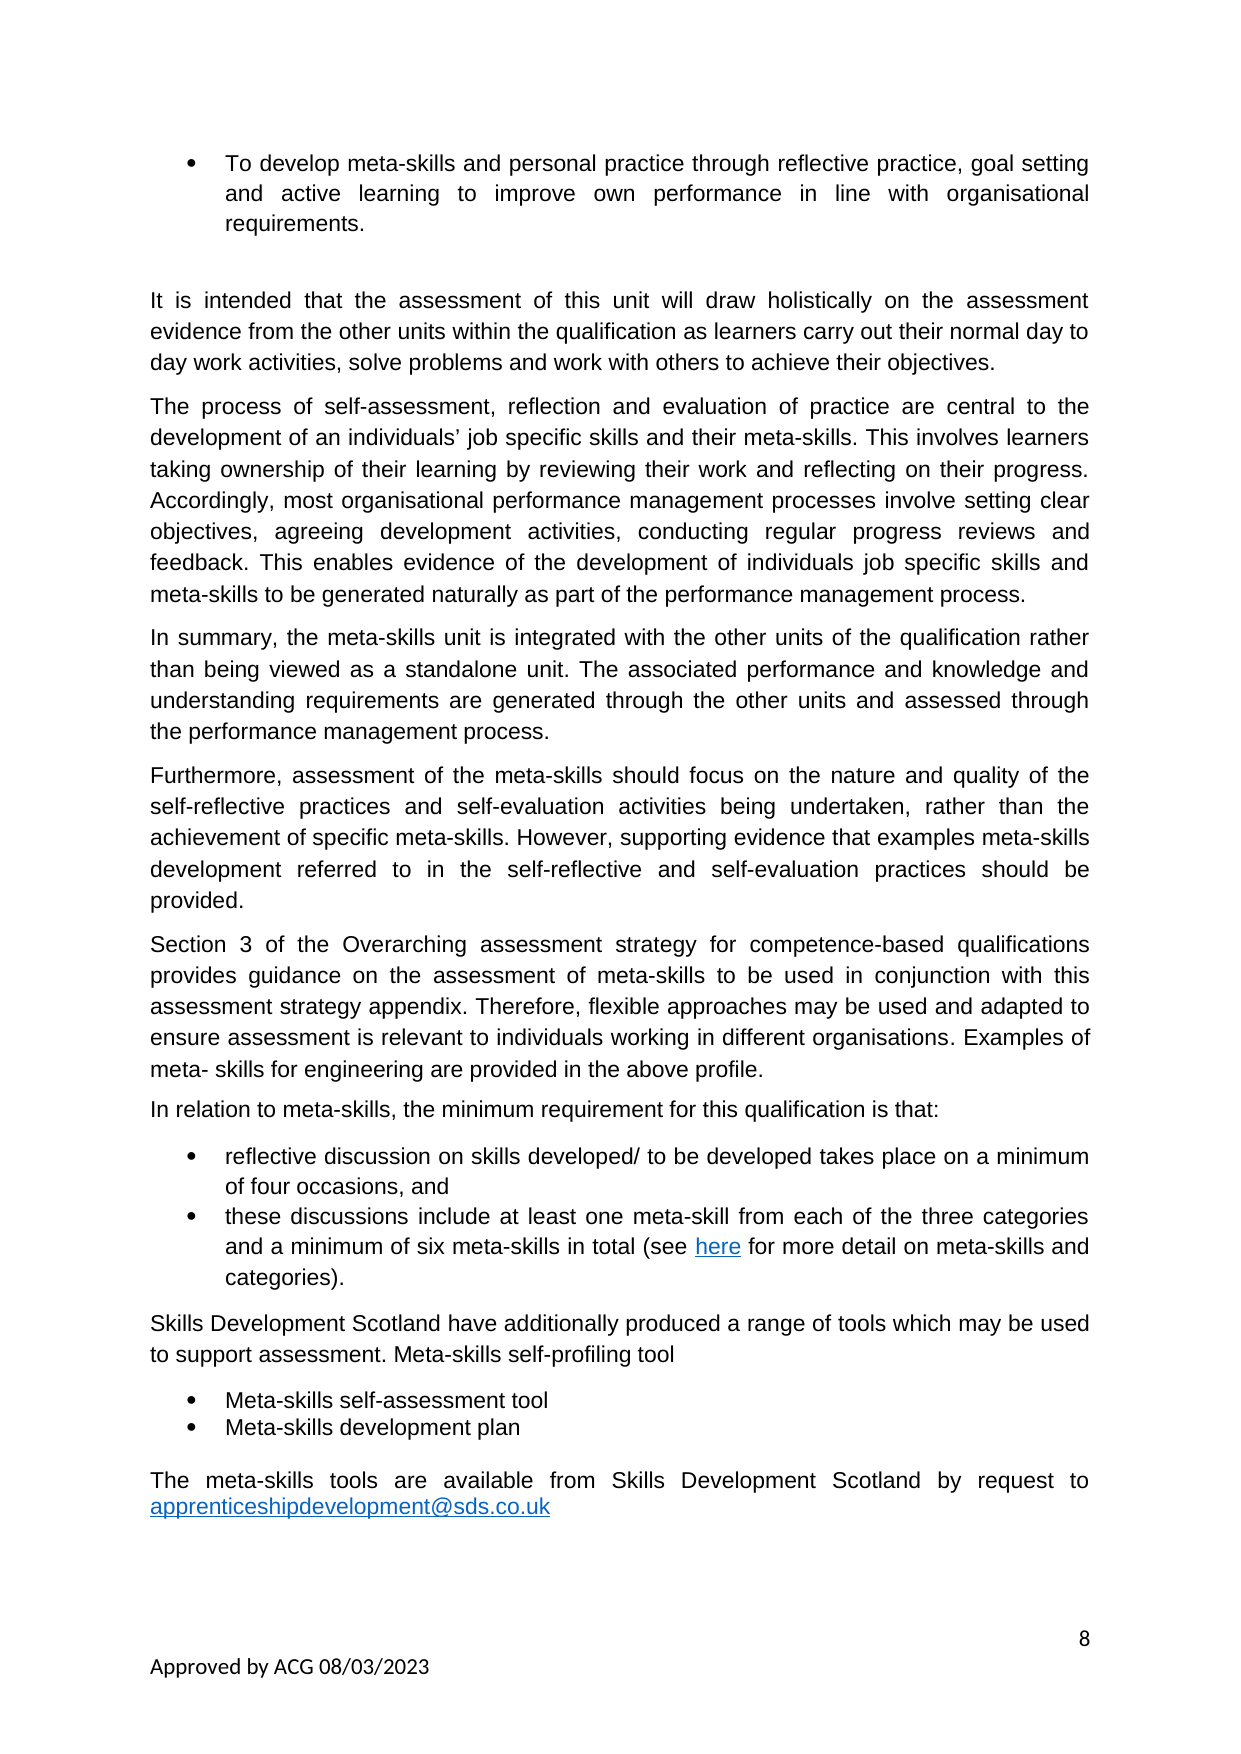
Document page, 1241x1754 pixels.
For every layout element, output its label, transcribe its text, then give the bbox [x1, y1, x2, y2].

text Skills Development Scotland have additionally produced a range of tools which may be used to support assessment. Meta-skills self-profiling tool [150, 1310, 1090, 1367]
list Meta-skills development plan [187, 1414, 1090, 1440]
text In summary, the meta-skills unit is integrated with the other units of the qualification rather than being viewed as a standalone unit. The associated performance and knowledge and understanding requirements are generated through the other units and assessed through the performance management process. [150, 621, 1090, 746]
list reflective discussion on skills developed/ to be developed takes place on a minimum of four occasions, and [187, 1143, 1090, 1199]
text It is intended that the assessment of this unit will draw holistically on the assessment evidence from the other units within the qualification as learners carry out their normal day to day work activities, solve problems and work with others to achieve their objectives. [150, 283, 1090, 377]
text The process of self-assessment, reflection and evaluation of practice are central to the development of an individuals’ job specific skills and their meta-skills. This involves learners taking ownership of their learning by reviewing their work and reflecting on their progress. Accordingly, most organisational performance management processes involve setting clear objectives, agreeing development activities, conducting regular progress reviews and feedback. This enables evidence of the development of individuals job specific skills and meta-skills to be generated naturally as part of the performance management process. [150, 389, 1090, 608]
text In relation to meta-skills, the minimum requirement for this qualification is that: [150, 1096, 1090, 1122]
list To develop meta-skills and personal practice through reflective practice, goal setting and active learning to improve own performance in line with organisational requirements. [187, 150, 1090, 237]
list Meta-skills self-assessment tool [187, 1387, 1090, 1414]
text Furthermore, assessment of the meta-skills should focus on the nature and quality of the self-reflective practices and self-evaluation activities being undertaken, rather than the achievement of specific meta-skills. However, supporting evidence that examples meta-skills development referred to in the self-reflective and self-evaluation practices should be provided. [150, 758, 1090, 914]
list these discussions include at least one meta-skill from each of the three categories and a minimum of six meta-skills in total (see here for more detail on meta-skills and categories). [187, 1203, 1090, 1290]
text The meta-skills tools are available from Skills Development Scotland by request to apprenticeshipdevelopment@sds.co.uk [150, 1467, 1090, 1519]
text Section 3 of the Overarching assessment strategy for competence-based qualifications provides guidance on the assessment of meta-skills to be used in conjunction with this assessment strategy appendix. Therefore, flexible approaches may be used and adapted to ensure assessment is relevant to individuals working in different organisations. Examples of meta- skills for engineering are provided in the above profile. [150, 927, 1090, 1083]
